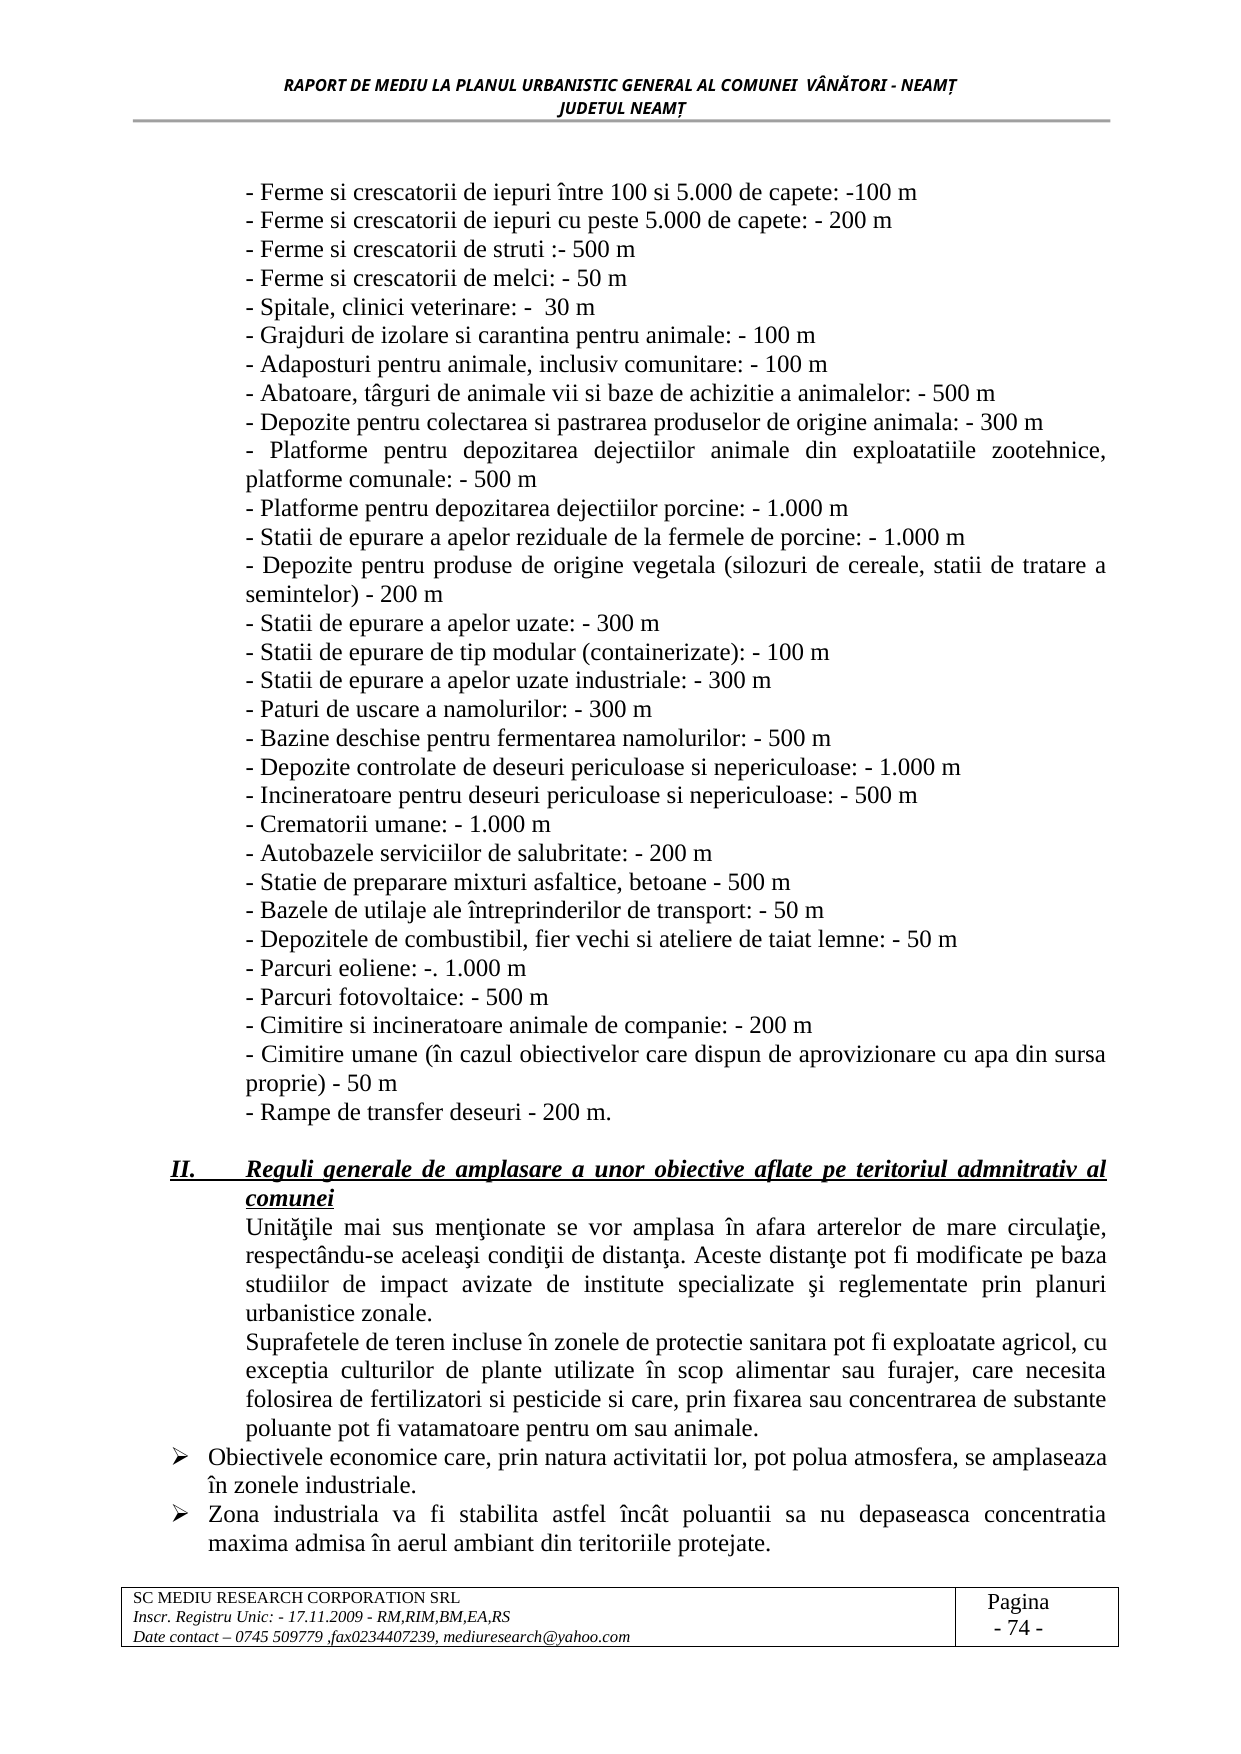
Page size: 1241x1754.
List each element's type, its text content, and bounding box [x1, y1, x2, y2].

list Reguli generale de amplasare a unor obiective aflate pe teritoriul admnitrativ al comunei [170, 1181, 1107, 1212]
text - Cimitire si incineratoare animale de companie: - 200 m [245, 1011, 1107, 1039]
text - Incineratoare pentru deseuri periculoase si nepericuloase: - 500 m [245, 781, 1107, 809]
text - Statii de epurare de tip modular (containerizate): - 100 m [245, 637, 1107, 666]
text - Parcuri eoliene: -. 1.000 m [245, 953, 1107, 982]
text - Autobazele serviciilor de salubritate: - 200 m [245, 838, 1107, 867]
text - Statii de epurare a apelor uzate: - 300 m [245, 608, 1107, 637]
text - Ferme si crescatorii de struti :- 500 m [245, 234, 1107, 263]
text Suprafetele de teren incluse în zonele de protectie sanitara pot fi exploatate agricol, cu exceptia culturilor de plante utilizate în scop alimentar sau furajer, care necesita folosirea de fertilizatori si pesticide si care, prin fixarea sau concentrarea de substante poluante pot fi vatamatoare pentru om sau animale. [245, 1327, 1107, 1442]
text - Statii de epurare a apelor uzate industriale: - 300 m [245, 666, 1107, 694]
text - Ferme si crescatorii de iepuri cu peste 5.000 de capete: - 200 m [245, 206, 1107, 234]
text - Adaposturi pentru animale, inclusiv comunitare: - 100 m [245, 349, 1107, 378]
text - Ferme si crescatorii de iepuri între 100 si 5.000 de capete: -100 m [245, 177, 1107, 206]
text - Depozite pentru colectarea si pastrarea produselor de origine animala: - 300 m [245, 407, 1107, 436]
text - Cimitire umane (în cazul obiectivelor care dispun de aprovizionare cu apa din sursa proprie) - 50 m [245, 1039, 1107, 1097]
text - Depozitele de combustibil, fier vechi si ateliere de taiat lemne: - 50 m [245, 924, 1107, 953]
text - Grajduri de izolare si carantina pentru animale: - 100 m [245, 321, 1107, 349]
text - Bazine deschise pentru fermentarea namolurilor: - 500 m [245, 723, 1107, 752]
text - Ferme si crescatorii de melci: - 50 m [245, 263, 1107, 292]
text - Parcuri fotovoltaice: - 500 m [245, 982, 1107, 1011]
text - Paturi de uscare a namolurilor: - 300 m [245, 694, 1107, 723]
text - Depozite pentru produse de origine vegetala (silozuri de cereale, statii de tratare a semintelor) - 200 m [245, 551, 1107, 608]
text - Depozite controlate de deseuri periculoase si nepericuloase: - 1.000 m [245, 752, 1107, 781]
text - Platforme pentru depozitarea dejectiilor porcine: - 1.000 m [245, 493, 1107, 522]
text - Bazele de utilaje ale întreprinderilor de transport: - 50 m [245, 896, 1107, 924]
text - Abatoare, târguri de animale vii si baze de achizitie a animalelor: - 500 m [245, 378, 1107, 407]
text Unităţile mai sus menţionate se vor amplasa în afara arterelor de mare circulaţie, respectându-se aceleaşi condiţii de distanţa. Aceste distanţe pot fi modificate pe baza studiilor de impact avizate de institute specializate şi reglementate prin planuri urbanistice zonale. [245, 1212, 1107, 1327]
text - Statii de epurare a apelor reziduale de la fermele de porcine: - 1.000 m [245, 522, 1107, 551]
list Obiectivele economice care, prin natura activitatii lor, pot polua atmosfera, se amplaseaza în zonele industriale. [170, 1442, 1107, 1499]
list Zona industriala va fi stabilita astfel încât poluantii sa nu depaseasca concentratia maxima admisa în aerul ambiant din teritoriile protejate. [170, 1499, 1107, 1557]
text - Statie de preparare mixturi asfaltice, betoane - 500 m [245, 867, 1107, 896]
list Reguli generale de amplasare a unor obiective aflate pe teritoriul admnitrativ al comunei [170, 1154, 1107, 1179]
text - Crematorii umane: - 1.000 m [245, 809, 1107, 838]
text - Platforme pentru depozitarea dejectiilor animale din exploatatiile zootehnice, platforme comunale: - 500 m [245, 436, 1107, 493]
text - Rampe de transfer deseuri - 200 m. [245, 1097, 1107, 1126]
text - Spitale, clinici veterinare: - 30 m [245, 292, 1107, 321]
